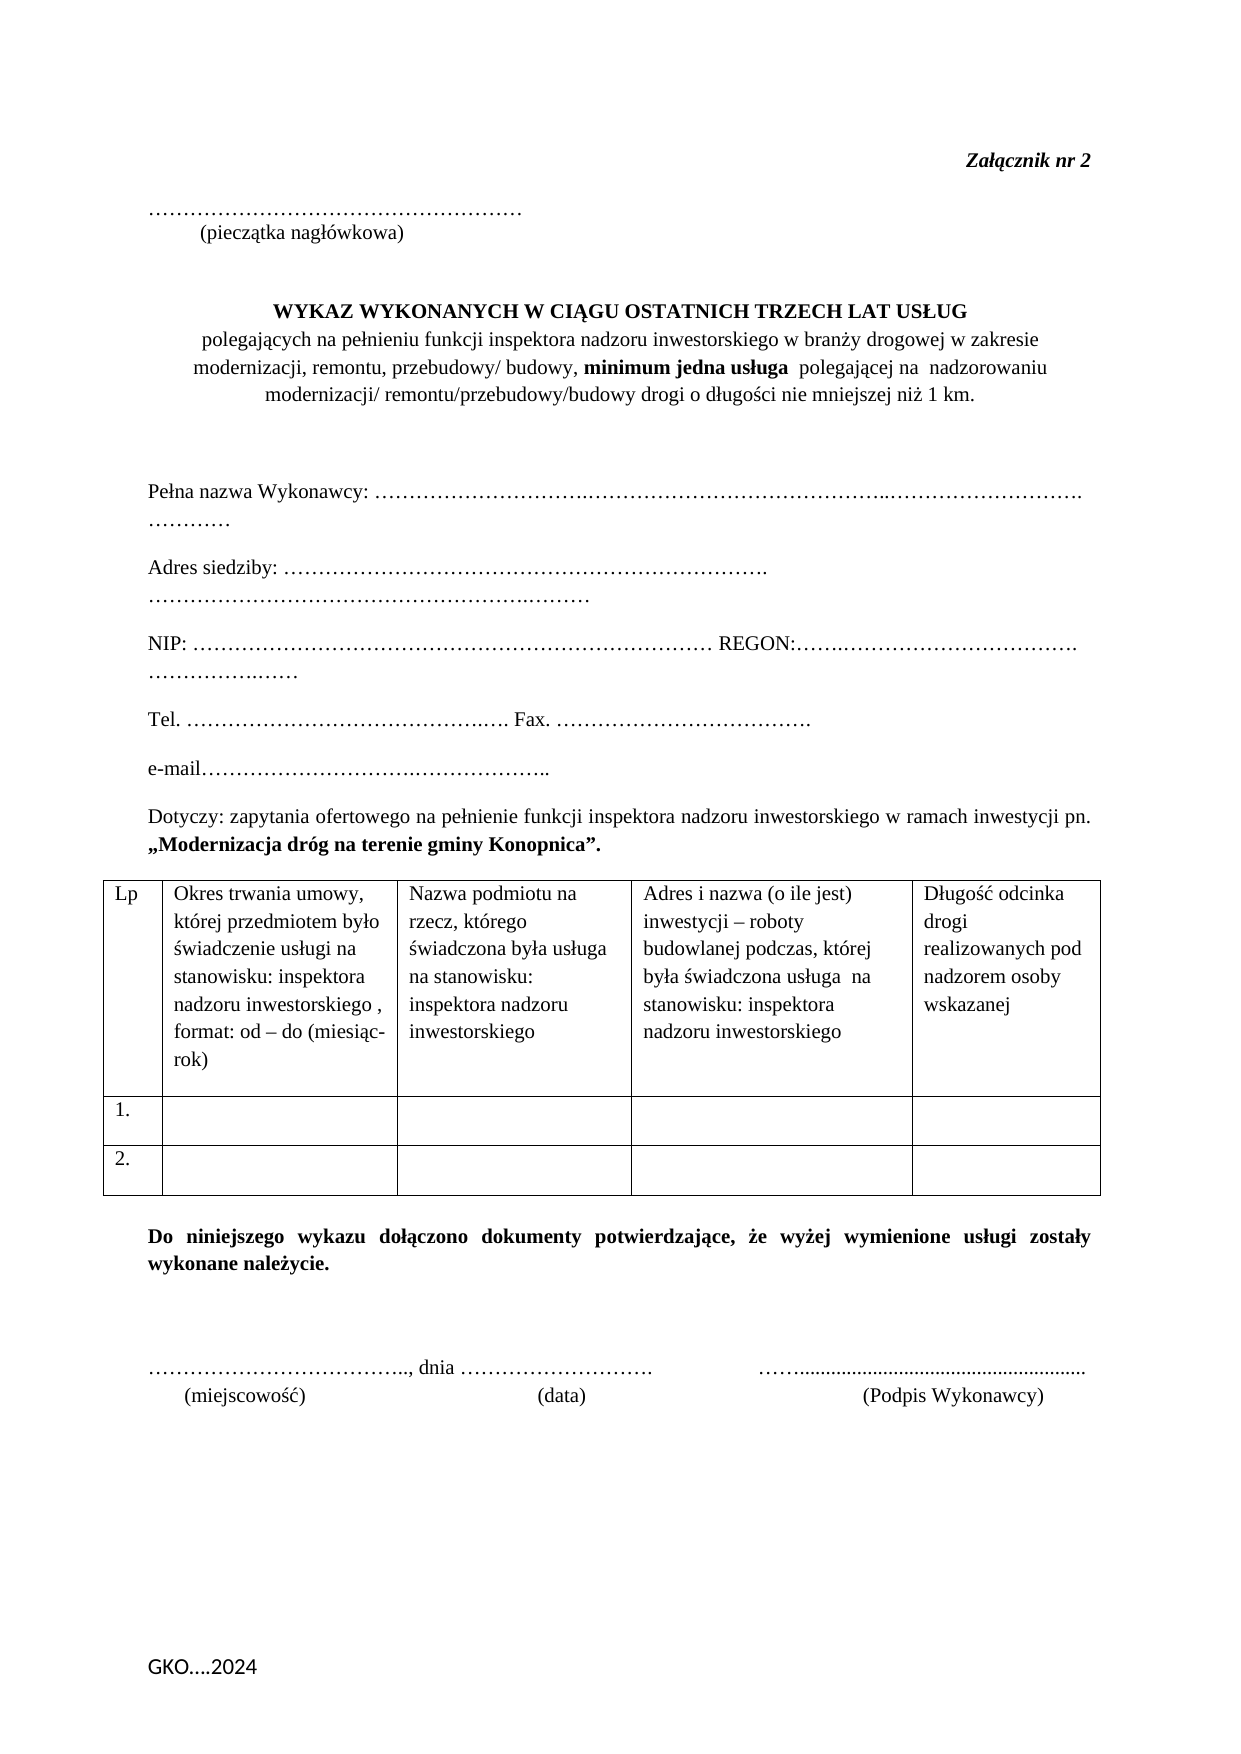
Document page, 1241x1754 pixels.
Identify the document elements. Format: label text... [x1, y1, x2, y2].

text e-mail………………………….……………….. [148, 756, 1093, 780]
text ……………………………….., dnia ………………………. ……....................................................... [148, 1355, 1093, 1379]
table_cell [913, 1146, 1100, 1195]
table_cell 1. [104, 1097, 162, 1145]
table_cell [632, 1097, 912, 1145]
text (miejscowość) (data) (Podpis Wykonawcy) [148, 1383, 1093, 1407]
text polegających na pełnieniu funkcji inspektora nadzoru inwestorskiego w branży drogowej w zakresie modernizacji, remontu, przebudowy/ budowy, minimum jedna usługa polegającej na nadzorowaniu modernizacji/ remontu/przebudowy/budowy drogi o długości nie mniejszej niż 1 km. [148, 327, 1093, 406]
table_cell [163, 1146, 397, 1195]
table_header Okres trwania umowy, której przedmiotem było świadczenie usługi na stanowisku: inspektora nadzoru inwestorskiego , format: od – do (miesiąc-rok) [163, 881, 397, 1096]
table_cell [398, 1146, 631, 1195]
text ……………………………………………… [148, 196, 1093, 220]
table_cell [398, 1097, 631, 1145]
table_header Nazwa podmiotu na rzecz, którego świadczona była usługa na stanowisku: inspektora nadzoru inwestorskiego [398, 881, 631, 1096]
table_cell [163, 1097, 397, 1145]
table_header Lp [104, 881, 162, 1096]
text WYKAZ WYKONANYCH W CIĄGU OSTATNICH TRZECH LAT USŁUG [148, 299, 1093, 323]
text Tel. …………………………………….…. Fax. ………………………………. [148, 707, 1093, 731]
text Pełna nazwa Wykonawcy: ………………………….……………………………………..……………………….………… [148, 479, 1093, 531]
table_cell [632, 1146, 912, 1195]
text (pieczątka nagłówkowa) [148, 220, 1093, 244]
table_cell 2. [104, 1146, 162, 1195]
text Dotyczy: zapytania ofertowego na pełnienie funkcji inspektora nadzoru inwestorskiego w ramach inwestycji pn. „Modernizacja dróg na terenie gminy Konopnica”. [148, 804, 1093, 856]
text Adres siedziby: …………………………………………………………….……………………………………………….……… [148, 555, 1093, 607]
table_header Adres i nazwa (o ile jest) inwestycji – roboty budowlanej podczas, której była świadczona usługa na stanowisku: inspektora nadzoru inwestorskiego [632, 881, 912, 1096]
table_header Długość odcinka drogi realizowanych pod nadzorem osoby wskazanej [913, 881, 1100, 1096]
table_cell [913, 1097, 1100, 1145]
text NIP: ………………………………………………………………… REGON:…….…………………………….…………….…… [148, 631, 1093, 683]
text Do niniejszego wykazu dołączono dokumenty potwierdzające, że wyżej wymienione usługi zostały wykonane należycie. [148, 1224, 1093, 1275]
text Załącznik nr 2 [148, 148, 1093, 172]
